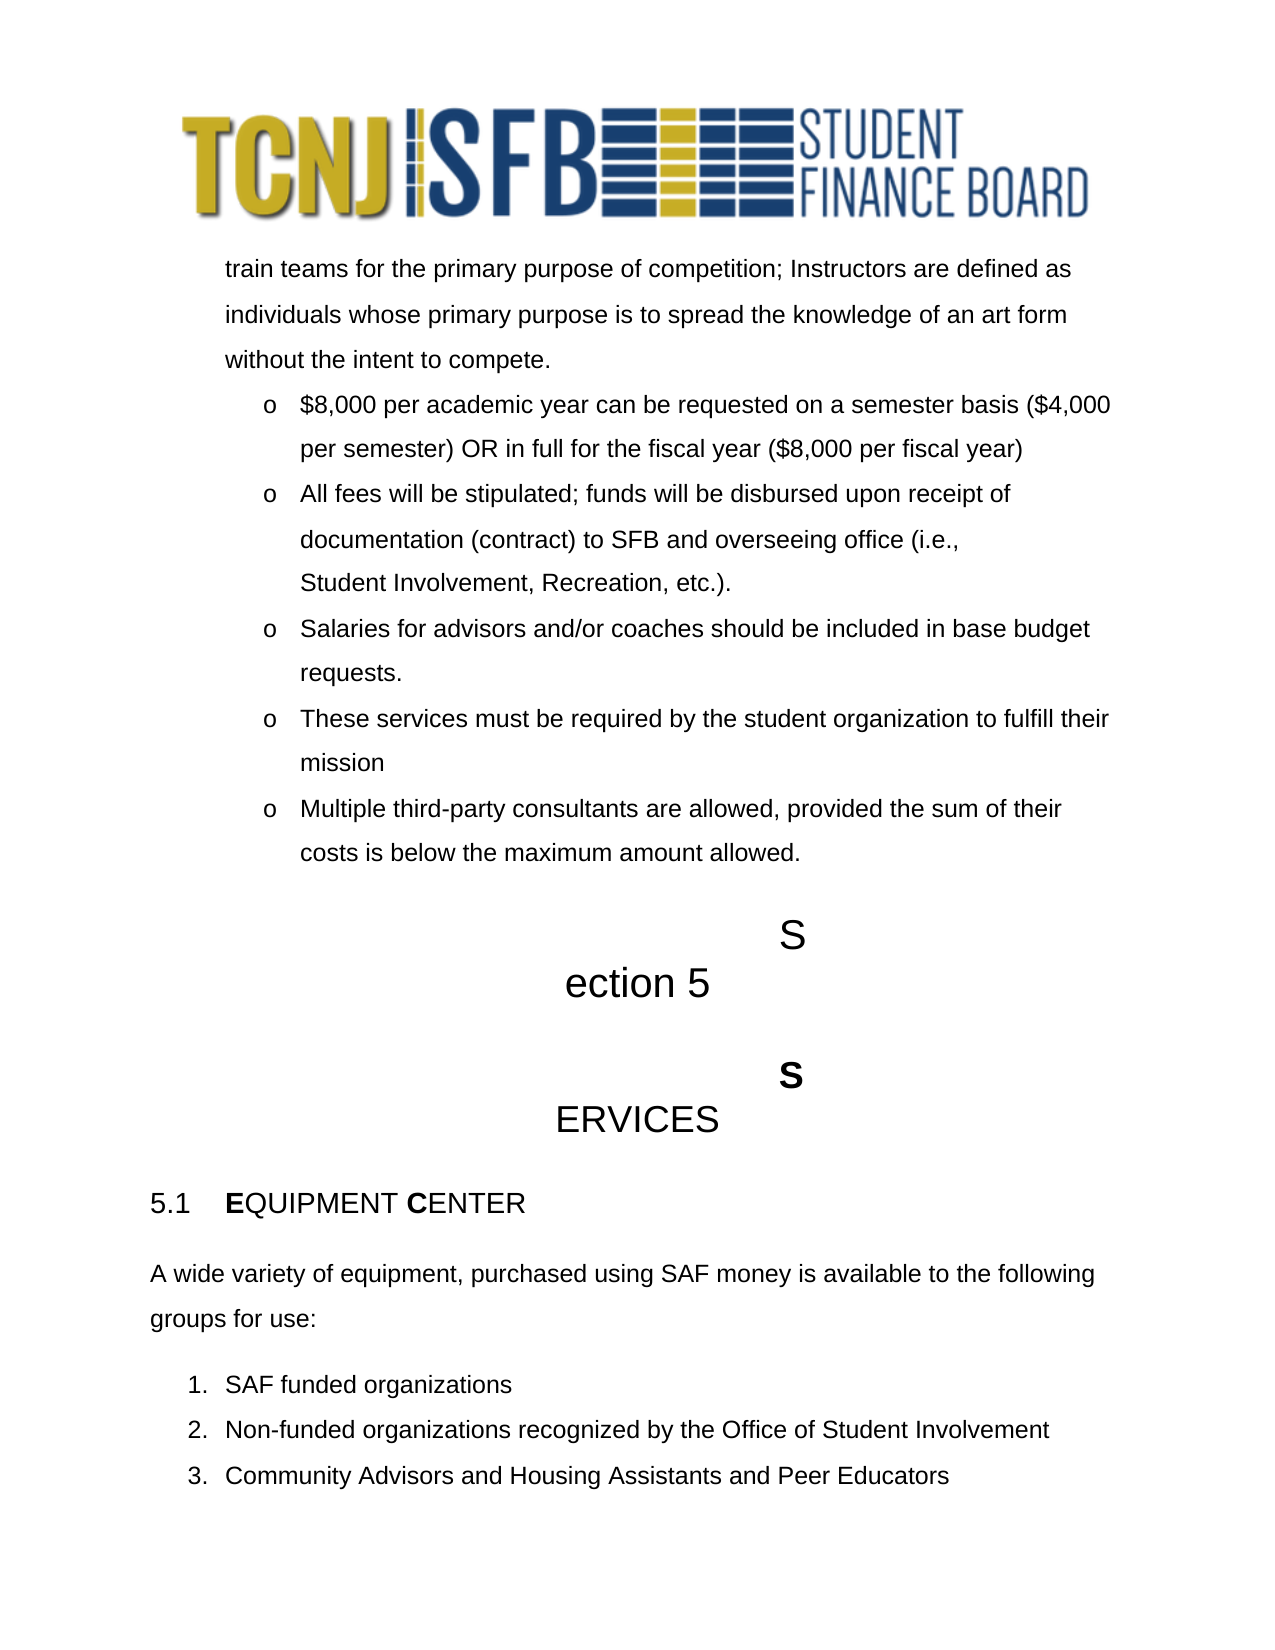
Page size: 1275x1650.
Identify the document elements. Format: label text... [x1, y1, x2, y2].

list SAF funded organizations [187, 1370, 1135, 1399]
subtitle EQUIPMENT CENTER [150, 1186, 1135, 1219]
list All fees will be stipulated; funds will be disbursed upon receipt of documentation (contract) to SFB and overseeing office (i.e., Student Involvement, Recreation, etc.). [262, 479, 1053, 597]
text A wide variety of equipment, purchased using SAF money is available to the following groups for use: [150, 1259, 1124, 1333]
subtitle SERVICES [496, 1054, 779, 1140]
list Multiple third-party consultants are allowed, provided the sum of their costs is below the maximum amount allowed. [262, 794, 1063, 867]
list Non-funded organizations recognized by the Office of Student Involvement [187, 1415, 1110, 1444]
list Salaries for advisors and/or coaches should be included in base budget requests. [262, 614, 1091, 687]
list Community Advisors and Housing Assistants and Peer Educators [187, 1461, 1135, 1489]
picture [153, 78, 1129, 255]
list $8,000 per academic year can be requested on a semester basis ($4,000 per semester) OR in full for the fiscal year ($8,000 per fiscal year) [262, 390, 1112, 463]
list These services must be required by the student organization to fulfill their mission [262, 704, 1110, 777]
subtitle Section 5 [496, 910, 779, 1006]
